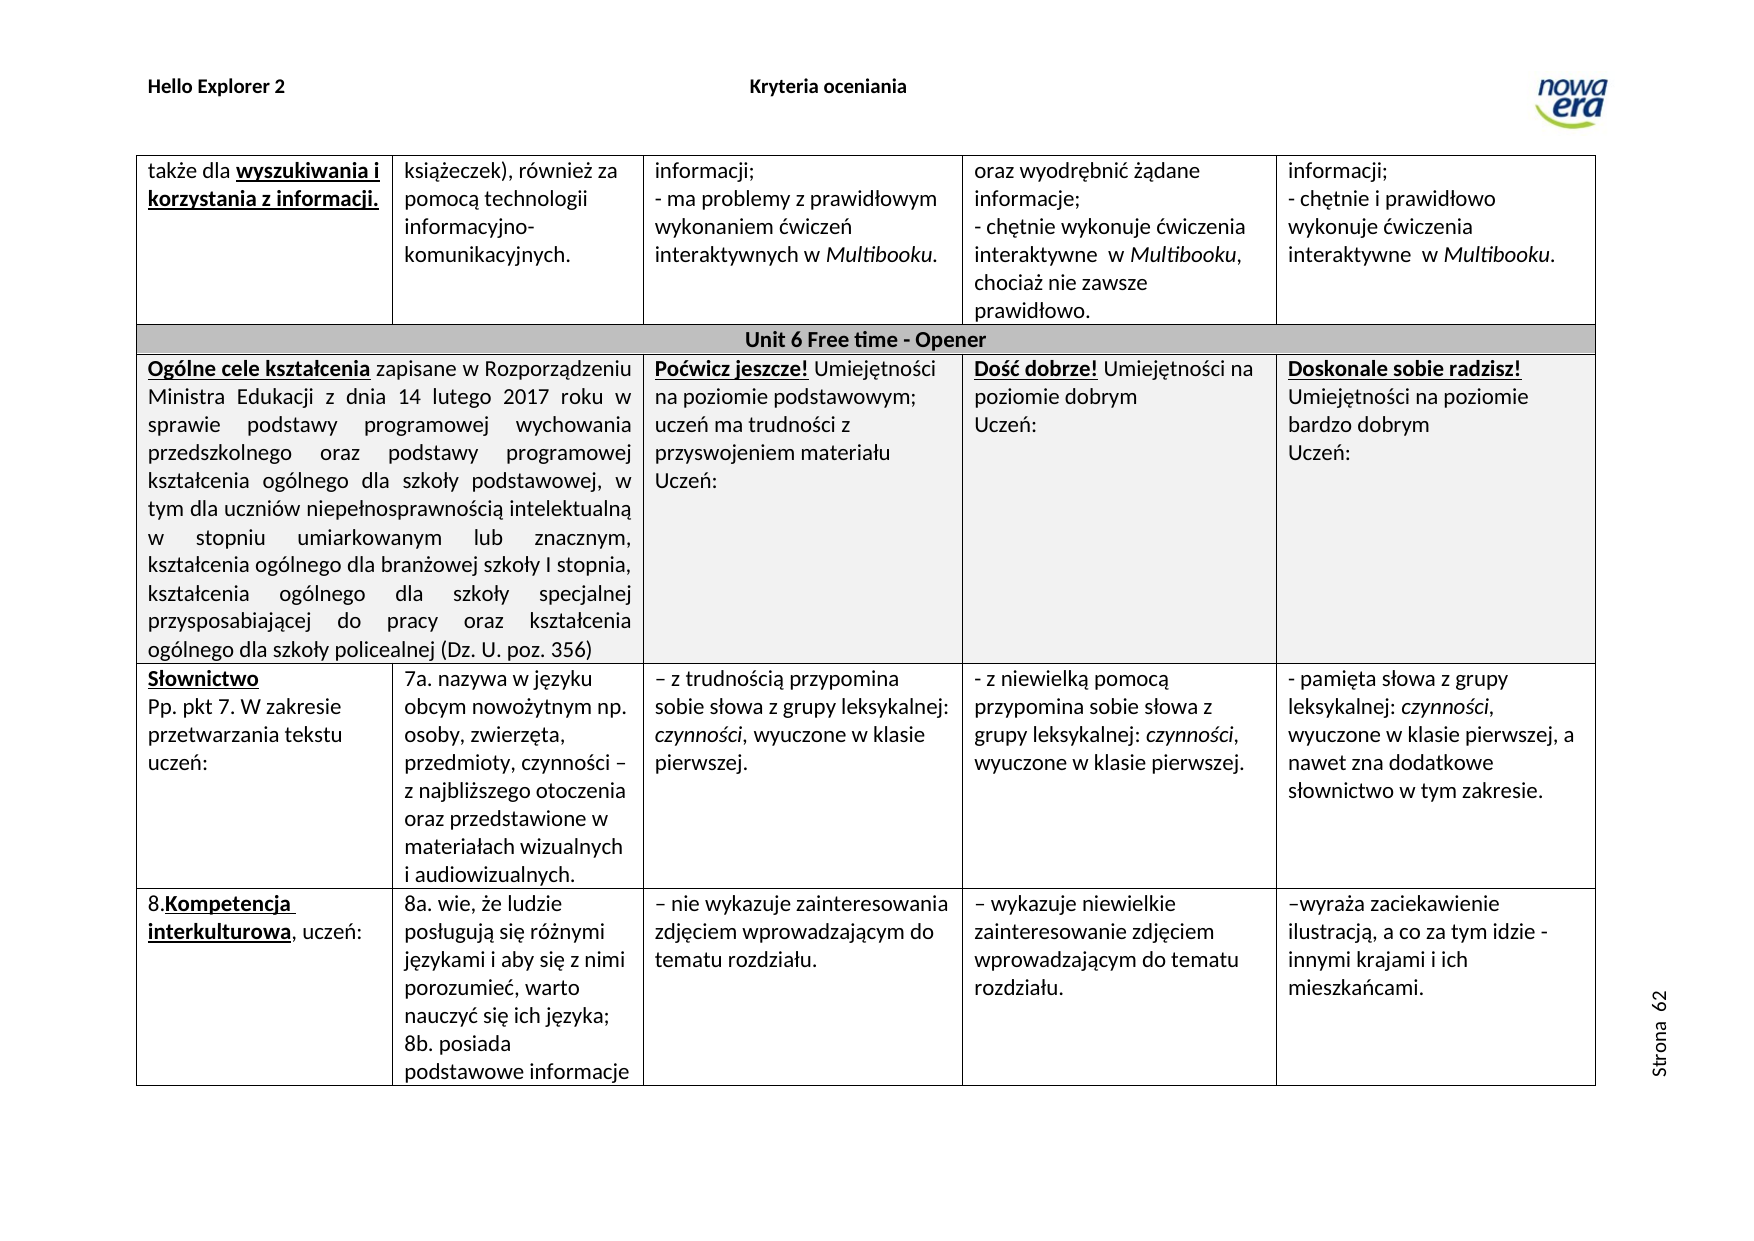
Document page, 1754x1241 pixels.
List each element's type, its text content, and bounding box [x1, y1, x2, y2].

table_cell –wyraża zaciekawienie ilustracją, a co za tym idzie -innymi krajami i ich mieszkańcami. [1277, 889, 1595, 1085]
table_cell – wykazuje niewielkie zainteresowanie zdjęciem wprowadzającym do tematu rozdziału. [963, 889, 1276, 1085]
table_cell Unit 6 Free time - Opener [137, 325, 1595, 353]
table_cell Słownictwo Pp. pkt 7. W zakresie przetwarzania tekstu uczeń: [137, 664, 392, 888]
table_cell Doskonale sobie radzisz! Umiejętności na poziomie bardzo dobrym Uczeń: [1277, 355, 1595, 663]
table_cell - z niewielką pomocą przypomina sobie słowa z grupy leksykalnej: czynności, wyuczone w klasie pierwszej. [963, 664, 1276, 888]
table_cell – z trudnością przypomina sobie słowa z grupy leksykalnej: czynności, wyuczone w klasie pierwszej. [644, 664, 962, 888]
table_cell Dość dobrze! Umiejętności na poziomie dobrym Uczeń: [963, 355, 1276, 663]
table_cell 7a. nazywa w języku obcym nowożytnym np. osoby, zwierzęta, przedmioty, czynności – z najbliższego otoczenia oraz przedstawione w materiałach wizualnych i audiowizualnych. [393, 664, 643, 888]
table_cell – nie wykazuje zainteresowania zdjęciem wprowadzającym do tematu rozdziału. [644, 889, 962, 1085]
table_cell Poćwicz jeszcze! Umiejętności na poziomie podstawowym; uczeń ma trudności z przyswojeniem materiału Uczeń: [644, 355, 962, 663]
table_cell Ogólne cele kształcenia zapisane w Rozporządzeniu Ministra Edukacji z dnia 14 lutego 2017 roku w sprawie podstawy programowej wychowania przedszkolnego oraz podstawy programowej kształcenia ogólnego dla szkoły podstawowej, w tym dla uczniów niepełnosprawnością intelektualną w stopniu umiarkowanym lub znacznym, kształcenia ogólnego dla branżowej szkoły I stopnia, kształcenia ogólnego dla szkoły specjalnej przysposabiającej do pracy oraz kształcenia ogólnego dla szkoły policealnej (Dz. U. poz. 356) [137, 355, 643, 663]
picture [1526, 71, 1621, 136]
table_cell 8.Kompetencja interkulturowa, uczeń: [137, 889, 392, 1085]
table_cell - pamięta słowa z grupy leksykalnej: czynności, wyuczone w klasie pierwszej, a nawet zna dodatkowe słownictwo w tym zakresie. [1277, 664, 1595, 888]
